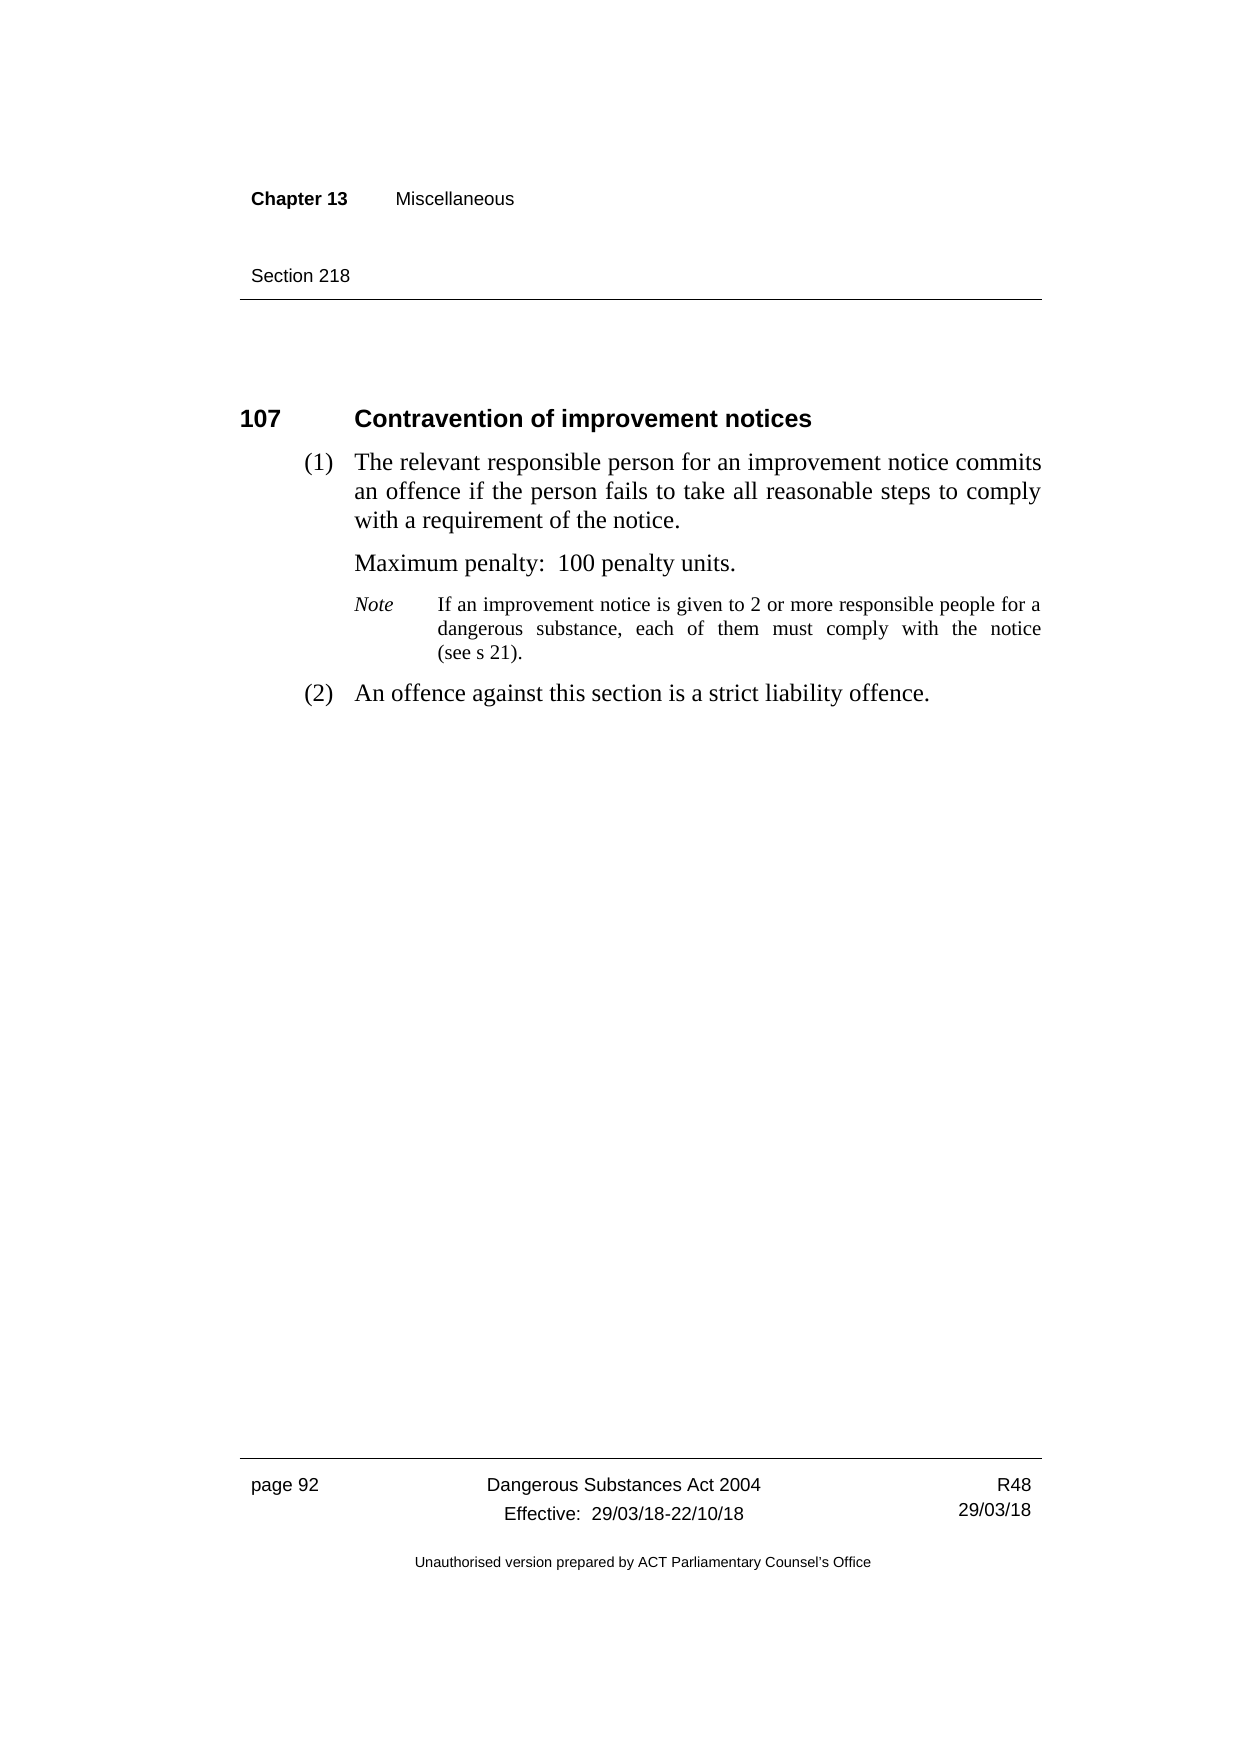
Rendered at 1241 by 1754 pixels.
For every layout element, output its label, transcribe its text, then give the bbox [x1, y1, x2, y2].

text (2) An offence against this section is a strict liability offence. [239, 678, 1042, 707]
text Maximum penalty: 100 penalty units. [354, 548, 1042, 577]
text (1) The relevant responsible person for an improvement notice commits an offence if the person fails to take all reasonable steps to comply with a requirement of the notice. [239, 447, 1042, 534]
text 107 Contravention of improvement notices [239, 404, 1042, 433]
text Note If an improvement notice is given to 2 or more responsible people for a dangerous substance, each of them must comply with the notice (see s 21). [354, 592, 1042, 664]
